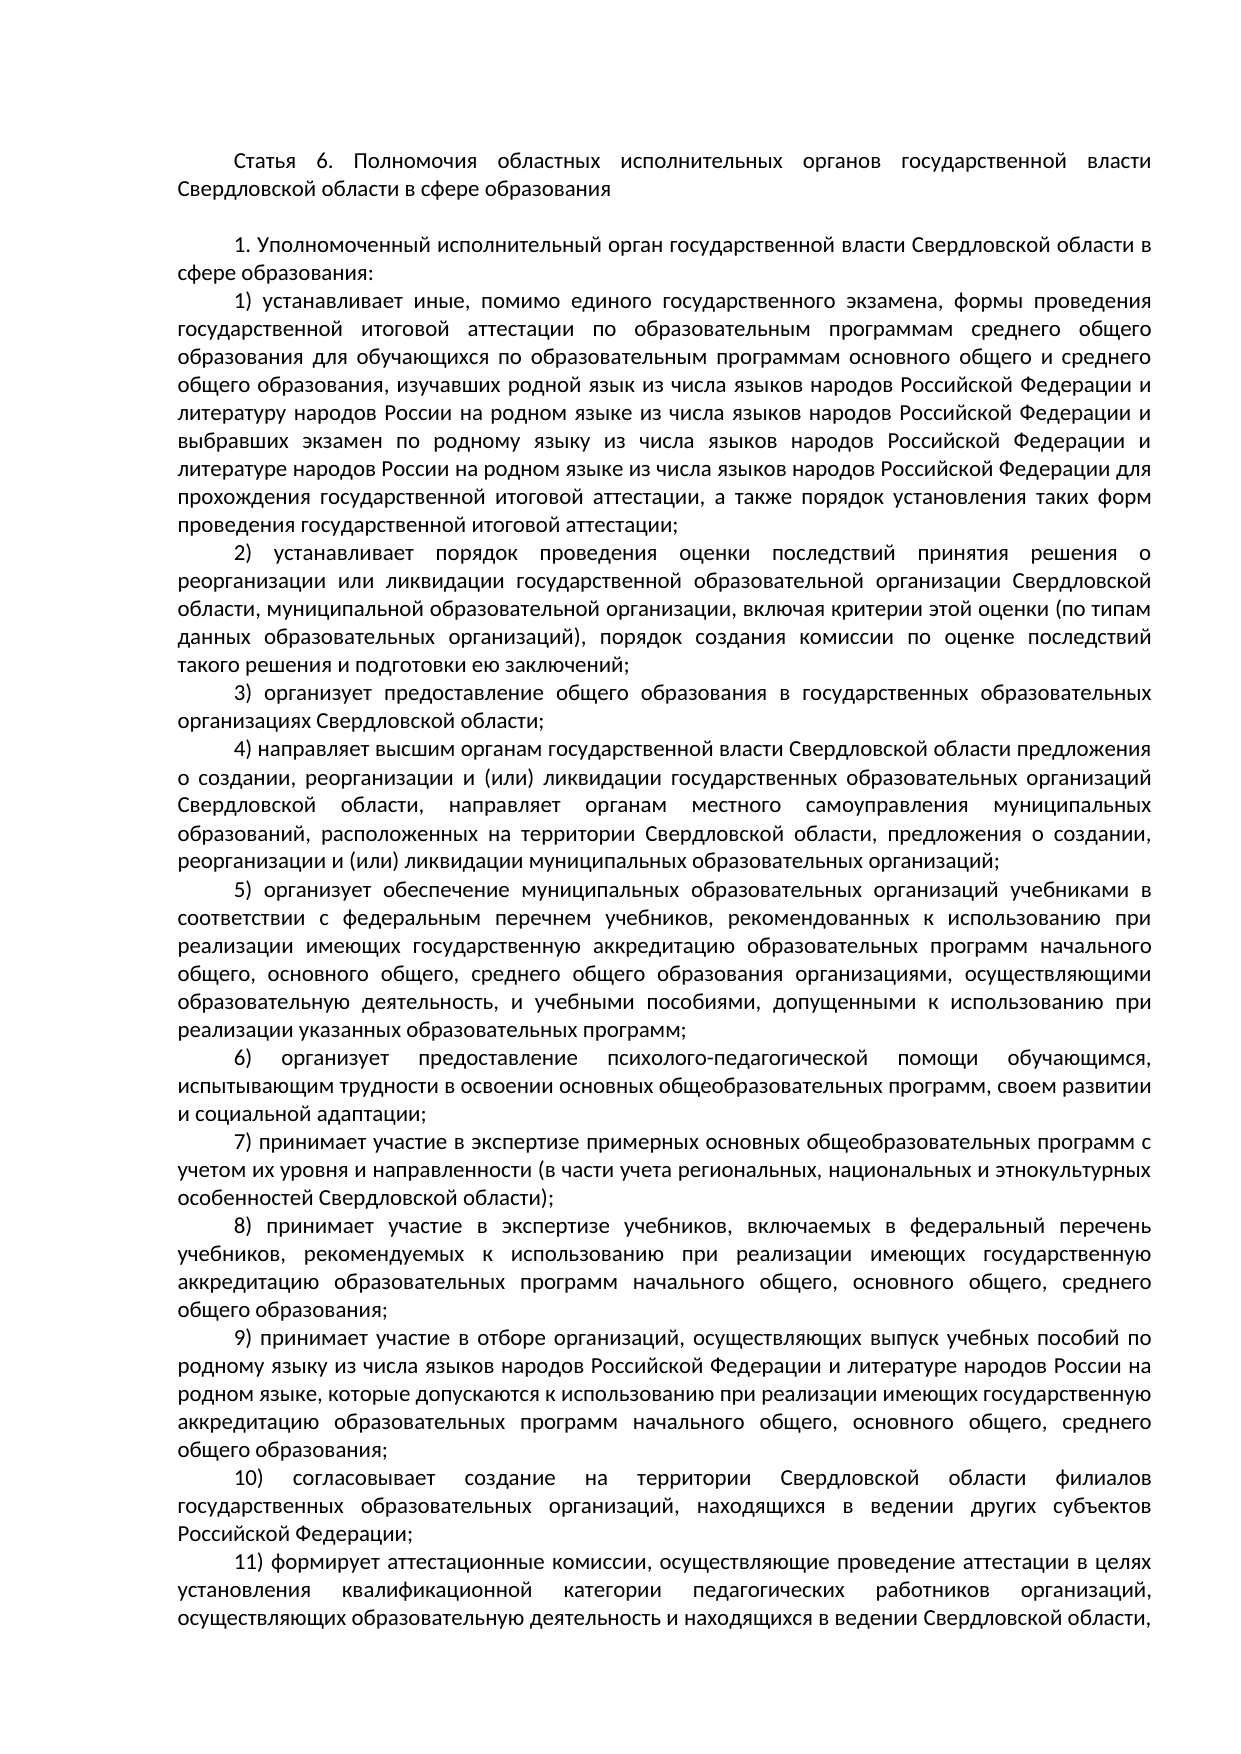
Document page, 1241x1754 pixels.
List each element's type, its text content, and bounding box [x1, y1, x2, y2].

text 6) организует предоставление психолого-педагогической помощи обучающимся, испытывающим трудности в освоении основных общеобразовательных программ, своем развитии и социальной адаптации; [177, 1043, 1152, 1127]
text 1. Уполномоченный исполнительный орган государственной власти Свердловской области в сфере образования: [177, 230, 1152, 286]
text 2) устанавливает порядок проведения оценки последствий принятия решения о реорганизации или ликвидации государственной образовательной организации Свердловской области, муниципальной образовательной организации, включая критерии этой оценки (по типам данных образовательных организаций), порядок создания комиссии по оценке последствий такого решения и подготовки ею заключений; [177, 538, 1152, 678]
text 3) организует предоставление общего образования в государственных образовательных организациях Свердловской области; [177, 678, 1152, 734]
text 7) принимает участие в экспертизе примерных основных общеобразовательных программ с учетом их уровня и направленности (в части учета региональных, национальных и этнокультурных особенностей Свердловской области); [177, 1127, 1152, 1211]
text 4) направляет высшим органам государственной власти Свердловской области предложения о создании, реорганизации и (или) ликвидации государственных образовательных организаций Свердловской области, направляет органам местного самоуправления муниципальных образований, расположенных на территории Свердловской области, предложения о создании, реорганизации и (или) ликвидации муниципальных образовательных организаций; [177, 734, 1152, 875]
text 1) устанавливает иные, помимо единого государственного экзамена, формы проведения государственной итоговой аттестации по образовательным программам среднего общего образования для обучающихся по образовательным программам основного общего и среднего общего образования, изучавших родной язык из числа языков народов Российской Федерации и литературу народов России на родном языке из числа языков народов Российской Федерации и выбравших экзамен по родному языку из числа языков народов Российской Федерации и литературе народов России на родном языке из числа языков народов Российской Федерации для прохождения государственной итоговой аттестации, а также порядок установления таких форм проведения государственной итоговой аттестации; [177, 286, 1152, 538]
text 10) согласовывает создание на территории Свердловской области филиалов государственных образовательных организаций, находящихся в ведении других субъектов Российской Федерации; [177, 1463, 1152, 1547]
text 8) принимает участие в экспертизе учебников, включаемых в федеральный перечень учебников, рекомендуемых к использованию при реализации имеющих государственную аккредитацию образовательных программ начального общего, основного общего, среднего общего образования; [177, 1211, 1152, 1323]
text 5) организует обеспечение муниципальных образовательных организаций учебниками в соответствии с федеральным перечнем учебников, рекомендованных к использованию при реализации имеющих государственную аккредитацию образовательных программ начального общего, основного общего, среднего общего образования организациями, осуществляющими образовательную деятельность, и учебными пособиями, допущенными к использованию при реализации указанных образовательных программ; [177, 875, 1152, 1043]
text 9) принимает участие в отборе организаций, осуществляющих выпуск учебных пособий по родному языку из числа языков народов Российской Федерации и литературе народов России на родном языке, которые допускаются к использованию при реализации имеющих государственную аккредитацию образовательных программ начального общего, основного общего, среднего общего образования; [177, 1323, 1152, 1463]
text Статья 6. Полномочия областных исполнительных органов государственной власти Свердловской области в сфере образования [177, 146, 1152, 202]
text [177, 1547, 1152, 1631]
